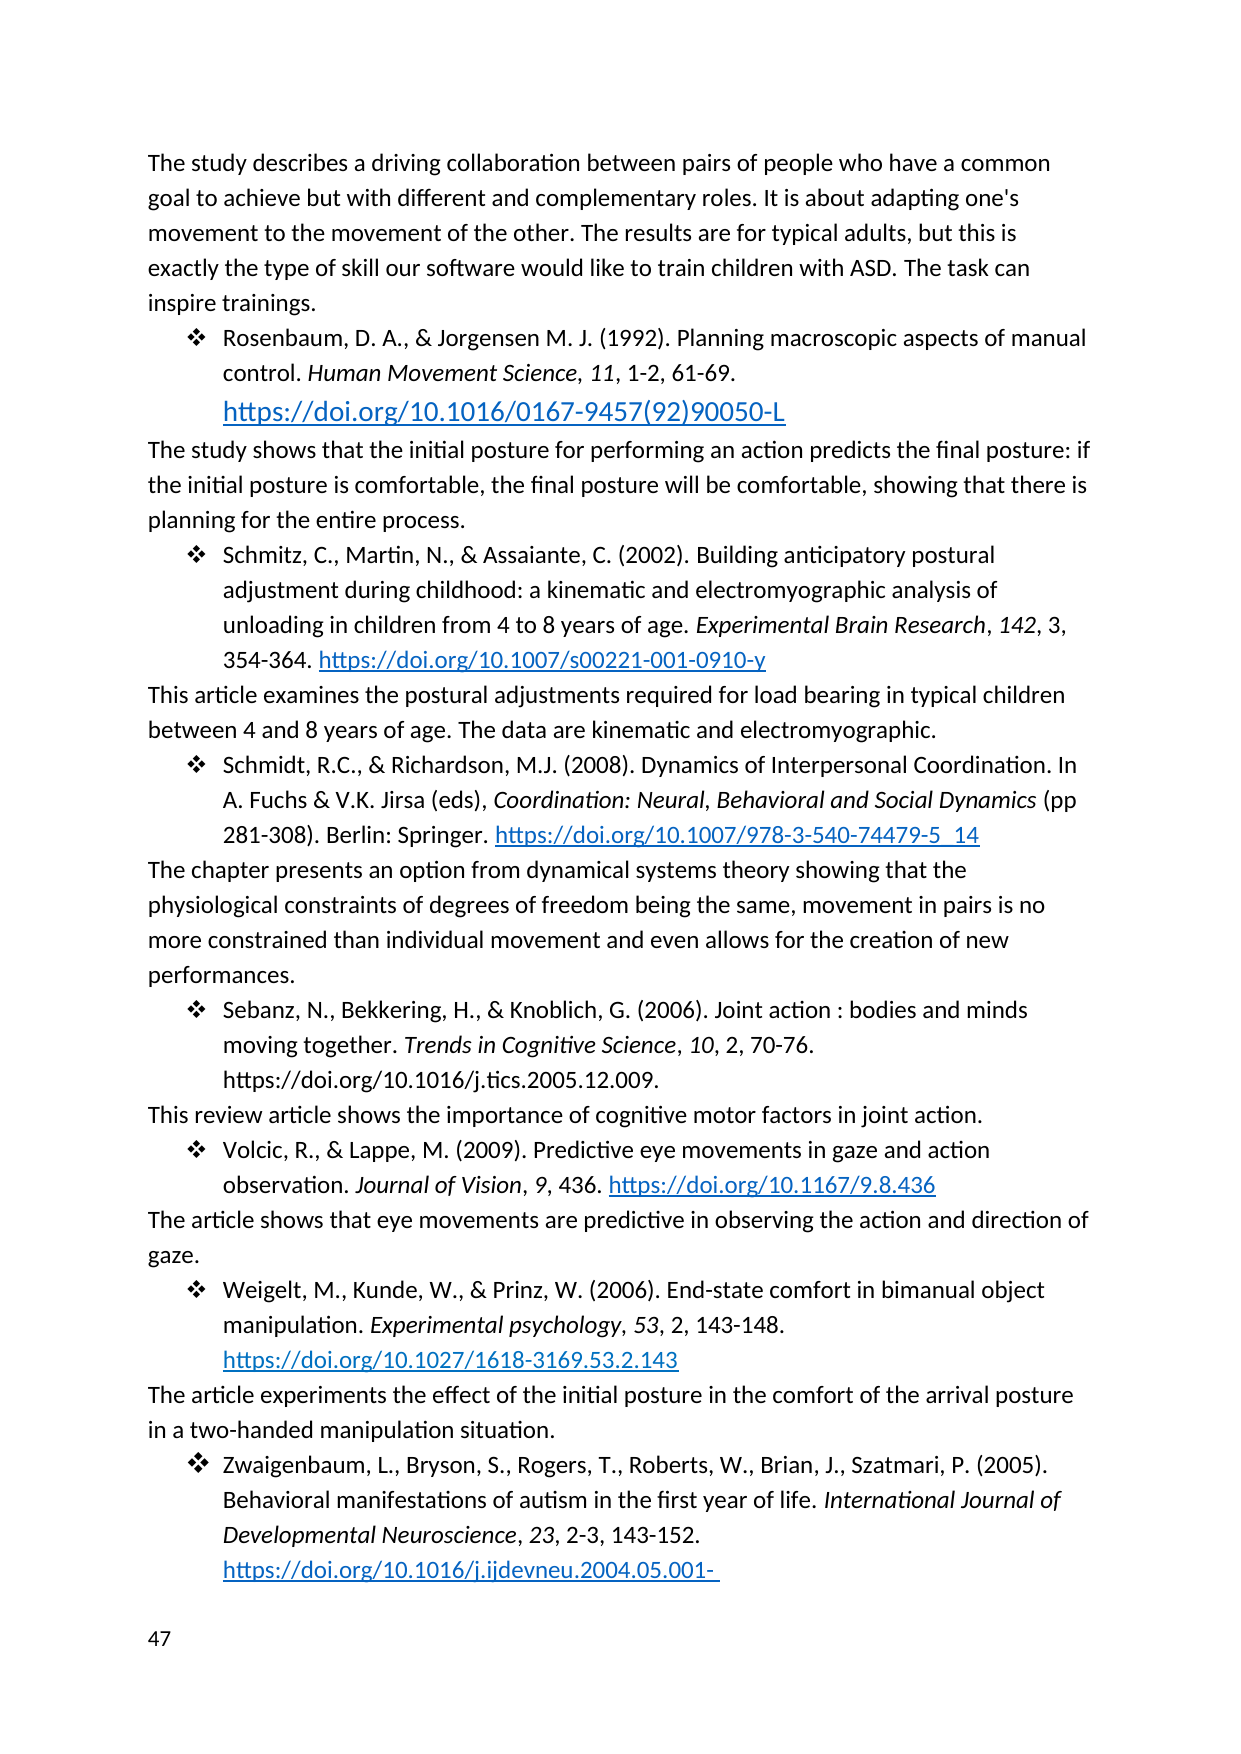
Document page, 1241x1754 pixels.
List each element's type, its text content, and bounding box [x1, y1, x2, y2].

text The article experiments the effect of the initial posture in the comfort of the arrival posture in a two-handed manipulation situation. [148, 1379, 1093, 1445]
list Volcic, R., & Lappe, M. (2009). Predictive eye movements in gaze and action observation. Journal of Vision, 9, 436. https://doi.org/10.1167/9.8.436 [185, 1134, 1093, 1200]
text This article examines the postural adjustments required for load bearing in typical children between 4 and 8 years of age. The data are kinematic and electromyographic. [148, 679, 1093, 745]
list Schmidt, R.C., & Richardson, M.J. (2008). Dynamics of Interpersonal Coordination. In A. Fuchs & V.K. Jirsa (eds), Coordination: Neural, Behavioral and Social Dynamics (pp 281-308). Berlin: Springer. https://doi.org/10.1007/978-3-540-74479-5_14 [185, 749, 1093, 850]
text The study describes a driving collaboration between pairs of people who have a common goal to achieve but with different and complementary roles. It is about adapting one's movement to the movement of the other. The results are for typical adults, but this is exactly the type of skill our software would like to train children with ASD. The task can inspire trainings. [148, 148, 1093, 318]
text The chapter presents an option from dynamical systems theory showing that the physiological constraints of degrees of freedom being the same, movement in pairs is no more constrained than individual movement and even allows for the creation of new performances. [148, 854, 1093, 990]
list Schmitz, C., Martin, N., & Assaiante, C. (2002). Building anticipatory postural adjustment during childhood: a kinematic and electromyographic analysis of unloading in children from 4 to 8 years of age. Experimental Brain Research, 142, 3, 354-364. https://doi.org/10.1007/s00221-001-0910-y [185, 539, 1093, 675]
list Sebanz, N., Bekkering, H., & Knoblich, G. (2006). Joint action : bodies and minds moving together. Trends in Cognitive Science, 10, 2, 70-76. https://doi.org/10.1016/j.tics.2005.12.009. [185, 994, 1093, 1095]
list Weigelt, M., Kunde, W., & Prinz, W. (2006). End-state comfort in bimanual object manipulation. Experimental psychology, 53, 2, 143-148. https://doi.org/10.1027/1618-3169.53.2.143 [185, 1274, 1093, 1375]
text The study shows that the initial posture for performing an action predicts the final posture: if the initial posture is comfortable, the final posture will be comfortable, showing that there is planning for the entire process. [148, 434, 1093, 535]
text This review article shows the importance of cognitive motor factors in joint action. [148, 1099, 1093, 1130]
list Zwaigenbaum, L., Bryson, S., Rogers, T., Roberts, W., Brian, J., Szatmari, P. (2005). Behavioral manifestations of autism in the first year of life. International Journal of Developmental Neuroscience, 23, 2-3, 143-152. https://doi.org/10.1016/j.ijdevneu.2004.05.001- [185, 1449, 1093, 1585]
list Rosenbaum, D. A., & Jorgensen M. J. (1992). Planning macroscopic aspects of manual control. Human Movement Science, 11, 1-2, 61-69. https://doi.org/10.1016/0167-9457(92)90050-L [185, 323, 1093, 429]
text The article shows that eye movements are predictive in observing the action and direction of gaze. [148, 1204, 1093, 1270]
